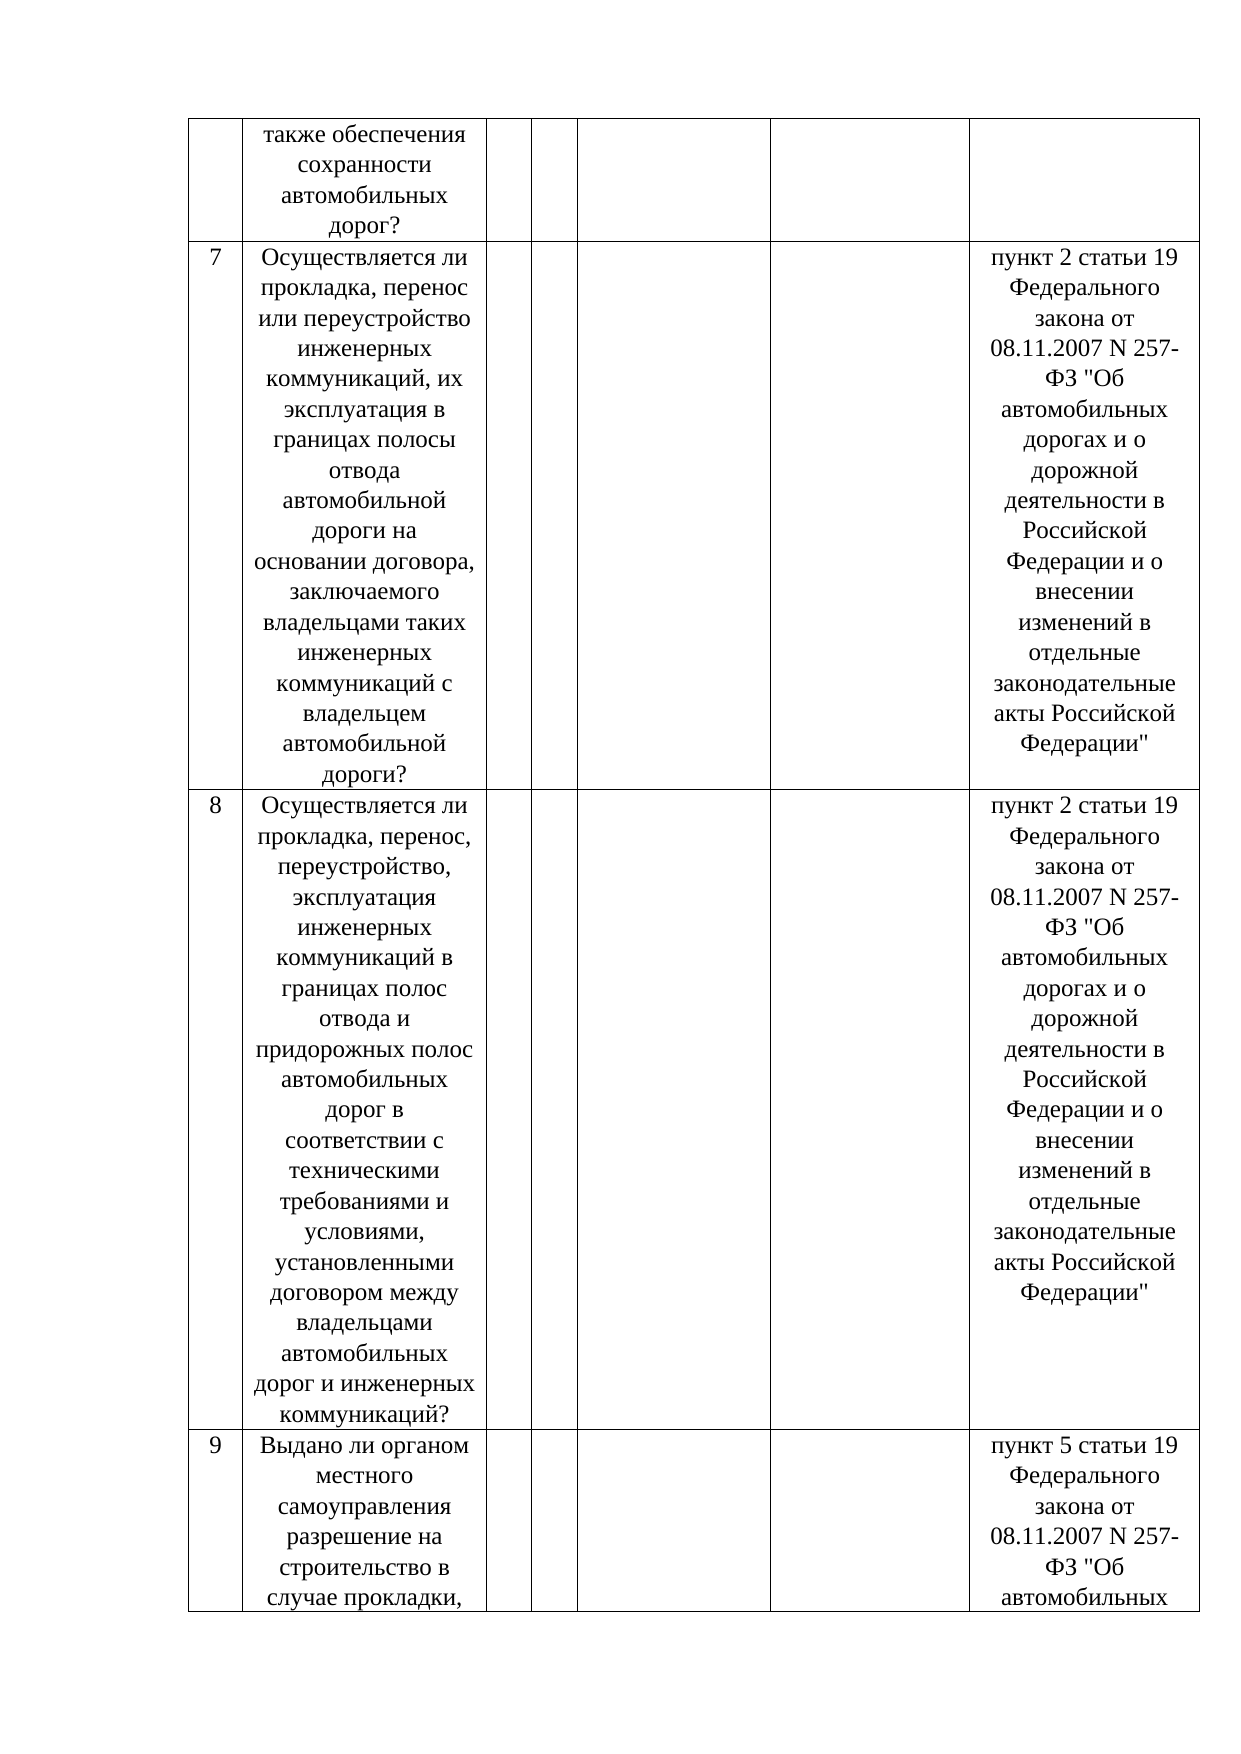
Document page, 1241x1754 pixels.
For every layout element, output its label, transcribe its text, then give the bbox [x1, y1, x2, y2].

table_cell [532, 790, 577, 1429]
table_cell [243, 1430, 486, 1611]
table_cell [487, 1430, 531, 1611]
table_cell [970, 119, 1199, 241]
table_cell [532, 242, 577, 789]
table_cell [771, 790, 969, 1429]
table_cell 6 [189, 119, 242, 241]
table_cell [578, 790, 770, 1429]
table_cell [243, 119, 486, 241]
table_cell [771, 242, 969, 789]
table_cell пункт 2 статьи 19 Федерального закона от 08.11.2007 N 257-ФЗ "Об автомобильных дорогах и о дорожной деятельности в Российской Федерации и о внесении изменений в отдельные законодательные акты Российской Федерации" [970, 242, 1199, 789]
table_cell [487, 790, 531, 1429]
table_cell [487, 242, 531, 789]
table_cell [578, 242, 770, 789]
table_cell [771, 119, 969, 241]
table_cell [578, 119, 770, 241]
table_cell 7 [189, 242, 242, 789]
table_cell [532, 119, 577, 241]
table_cell Осуществляется ли прокладка, перенос или переустройство инженерных коммуникаций, их эксплуатация в границах полосы отвода автомобильной дороги на основании договора, заключаемого владельцами таких инженерных коммуникаций с владельцем автомобильной дороги? [243, 242, 486, 789]
table_cell Осуществляется ли прокладка, перенос, переустройство, эксплуатация инженерных коммуникаций в границах полос отвода и придорожных полос автомобильных дорог в соответствии с техническими требованиями и условиями, установленными договором между владельцами автомобильных дорог и инженерных коммуникаций? [243, 790, 486, 1429]
table_cell [771, 1430, 969, 1611]
table_cell [578, 1430, 770, 1611]
table_cell 9 [189, 1430, 242, 1611]
table_cell [487, 119, 531, 241]
table_cell [532, 1430, 577, 1611]
table_cell пункт 2 статьи 19 Федерального закона от 08.11.2007 N 257-ФЗ "Об автомобильных дорогах и о дорожной деятельности в Российской Федерации и о внесении изменений в отдельные законодательные акты Российской Федерации" [970, 790, 1199, 1429]
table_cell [970, 1430, 1199, 1611]
table_cell 8 [189, 790, 242, 1429]
